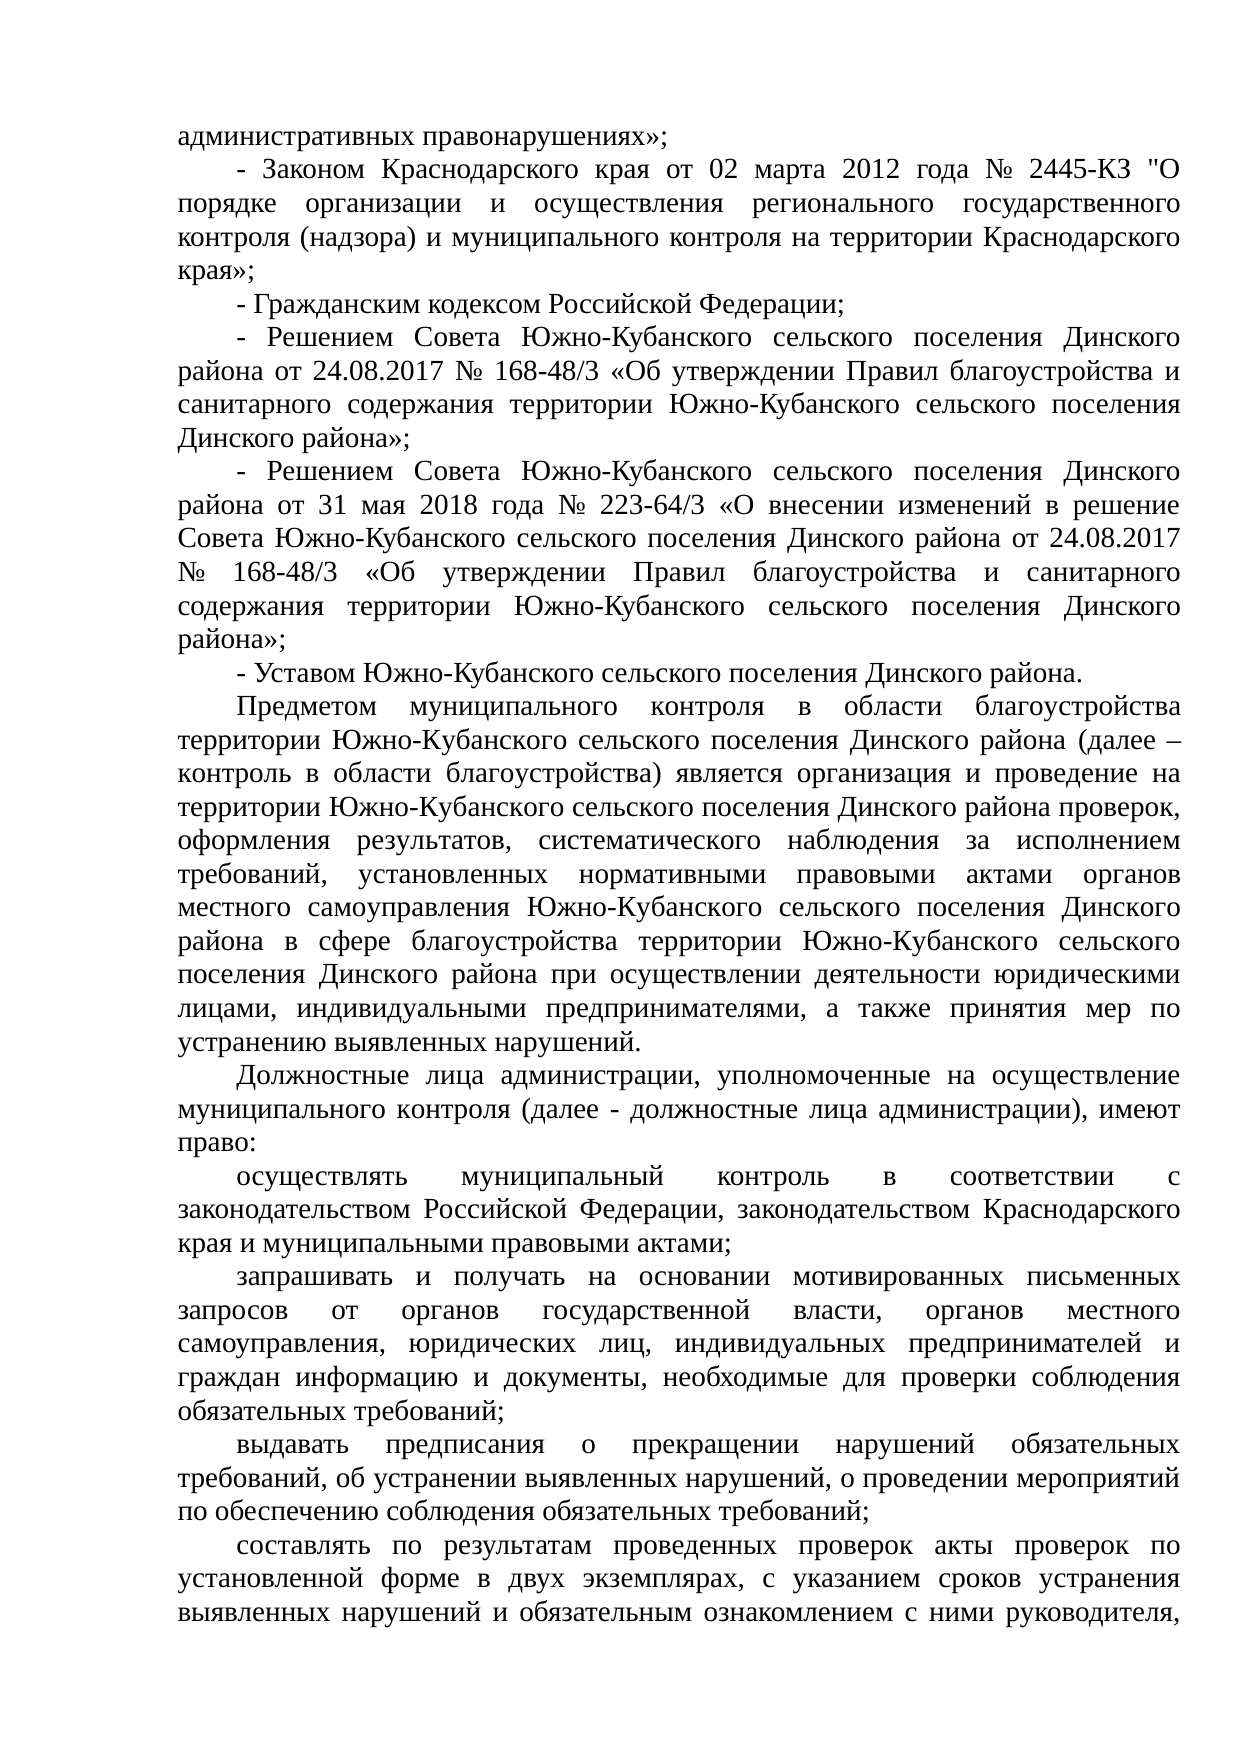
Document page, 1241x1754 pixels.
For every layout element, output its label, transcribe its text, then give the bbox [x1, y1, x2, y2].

text осуществлять муниципальный контроль в соответствии с законодательством Российской Федерации, законодательством Краснодарского края и муниципальными правовыми актами; [177, 1158, 1181, 1258]
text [177, 1527, 1181, 1627]
text запрашивать и получать на основании мотивированных письменных запросов от органов государственной власти, органов местного самоуправления, юридических лиц, индивидуальных предпринимателей и граждан информацию и документы, необходимые для проверки соблюдения обязательных требований; [177, 1258, 1181, 1426]
text - Уставом Южно-Кубанского сельского поселения Динского района. [177, 655, 1181, 688]
text - Решением Совета Южно-Кубанского сельского поселения Динского района от 24.08.2017 № 168-48/3 «Об утверждении Правил благоустройства и санитарного содержания территории Южно-Кубанского сельского поселения Динского района»; [177, 319, 1181, 453]
text Предметом муниципального контроля в области благоустройства территории Южно-Кубанского сельского поселения Динского района (далее – контроль в области благоустройства) является организация и проведение на территории Южно-Кубанского сельского поселения Динского района проверок, оформления результатов, систематического наблюдения за исполнением требований, установленных нормативными правовыми актами органов местного самоуправления Южно-Кубанского сельского поселения Динского района в сфере благоустройства территории Южно-Кубанского сельского поселения Динского района при осуществлении деятельности юридическими лицами, индивидуальными предпринимателями, а также принятия мер по устранению выявленных нарушений. [177, 688, 1181, 1057]
text выдавать предписания о прекращении нарушений обязательных требований, об устранении выявленных нарушений, о проведении мероприятий по обеспечению соблюдения обязательных требований; [177, 1426, 1181, 1527]
text - Законом Краснодарского края от 02 марта 2012 года № 2445-КЗ "О порядке организации и осуществления регионального государственного контроля (надзора) и муниципального контроля на территории Краснодарского края»; [177, 152, 1181, 286]
text - Гражданским кодексом Российской Федерации; [177, 286, 1181, 319]
text Должностные лица администрации, уполномоченные на осуществление муниципального контроля (далее - должностные лица администрации), имеют право: [177, 1057, 1181, 1158]
text - Решением Совета Южно-Кубанского сельского поселения Динского района от 31 мая 2018 года № 223-64/3 «О внесении изменений в решение Совета Южно-Кубанского сельского поселения Динского района от 24.08.2017 № 168-48/3 «Об утверждении Правил благоустройства и санитарного содержания территории Южно-Кубанского сельского поселения Динского района»; [177, 453, 1181, 655]
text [177, 118, 1181, 152]
